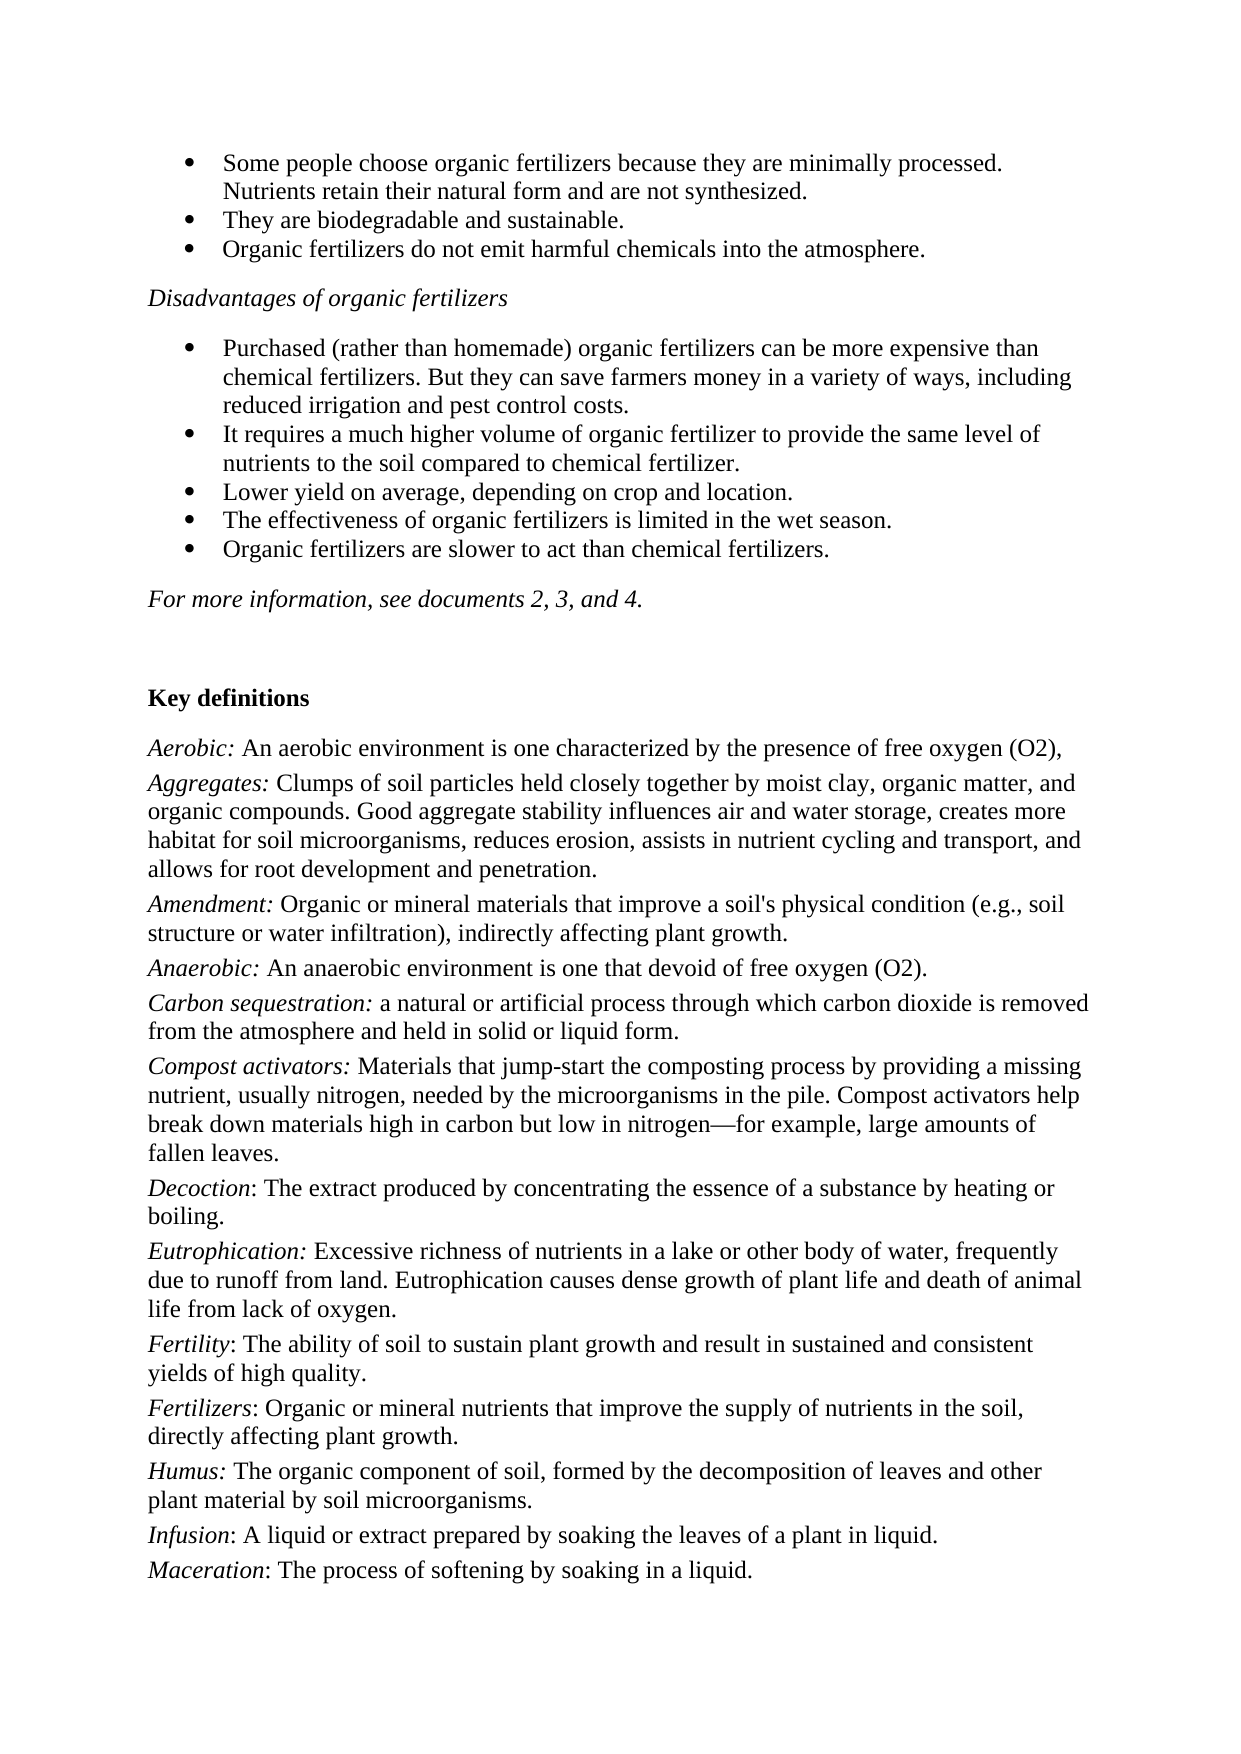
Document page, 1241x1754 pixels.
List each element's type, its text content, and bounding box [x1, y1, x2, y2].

text Decoction: The extract produced by concentrating the essence of a substance by heating or boiling. [148, 1173, 1093, 1230]
text Anaerobic: An anaerobic environment is one that devoid of free oxygen (O2). [148, 953, 1093, 981]
text Aggregates: Clumps of soil particles held closely together by moist clay, organic matter, and organic compounds. Good aggregate stability influences air and water storage, creates more habitat for soil microorganisms, reduces erosion, assists in nutrient cycling and transport, and allows for root development and penetration. [148, 768, 1093, 883]
list It requires a much higher volume of organic fertilizer to provide the same level of nutrients to the soil compared to chemical fertilizer. [185, 419, 1093, 477]
text Compost activators: Materials that jump-start the composting process by providing a missing nutrient, usually nitrogen, needed by the microorganisms in the pile. Compost activators help break down materials high in carbon but low in nitrogen—for example, large amounts of fallen leaves. [148, 1051, 1093, 1166]
text Fertility: The ability of soil to sustain plant growth and result in sustained and consistent yields of high quality. [148, 1329, 1093, 1386]
list They are biodegradable and sustainable. [185, 205, 1093, 234]
text For more information, see documents 2, 3, and 4. [148, 584, 1093, 613]
subtitle Disadvantages of organic fertilizers [148, 283, 1093, 312]
text Key definitions [148, 683, 1093, 712]
text Humus: The organic component of soil, formed by the decomposition of leaves and other plant material by soil microorganisms. [533, 1456, 1093, 1514]
text Amendment: Organic or mineral materials that improve a soil's physical condition (e.g., soil structure or water infiltration), indirectly affecting plant growth. [148, 889, 1093, 946]
list Some people choose organic fertilizers because they are minimally processed. Nutrients retain their natural form and are not synthesized. [185, 148, 1093, 205]
list Organic fertilizers are slower to act than chemical fertilizers. [185, 534, 1093, 563]
text Aerobic: An aerobic environment is one characterized by the presence of free oxygen (O2), [148, 733, 1093, 761]
list Organic fertilizers do not emit harmful chemicals into the atmosphere. [185, 234, 1093, 263]
text Carbon sequestration: a natural or artificial process through which carbon dioxide is removed from the atmosphere and held in solid or liquid form. [148, 988, 1093, 1045]
text Maceration: The process of softening by soaking in a liquid. [148, 1555, 1093, 1584]
list The effectiveness of organic fertilizers is limited in the wet season. [185, 506, 1093, 534]
list Lower yield on average, depending on crop and location. [185, 477, 1093, 506]
text Infusion: A liquid or extract prepared by soaking the leaves of a plant in liquid. [148, 1520, 1093, 1549]
list Purchased (rather than homemade) organic fertilizers can be more expensive than chemical fertilizers. But they can save farmers money in a variety of ways, including reduced irrigation and pest control costs. [185, 333, 1093, 419]
text Fertilizers: Organic or mineral nutrients that improve the supply of nutrients in the soil, directly affecting plant growth. [148, 1393, 1093, 1450]
text Eutrophication: Excessive richness of nutrients in a lake or other body of water, frequently due to runoff from land. Eutrophication causes dense growth of plant life and death of animal life from lack of oxygen. [148, 1236, 1093, 1323]
